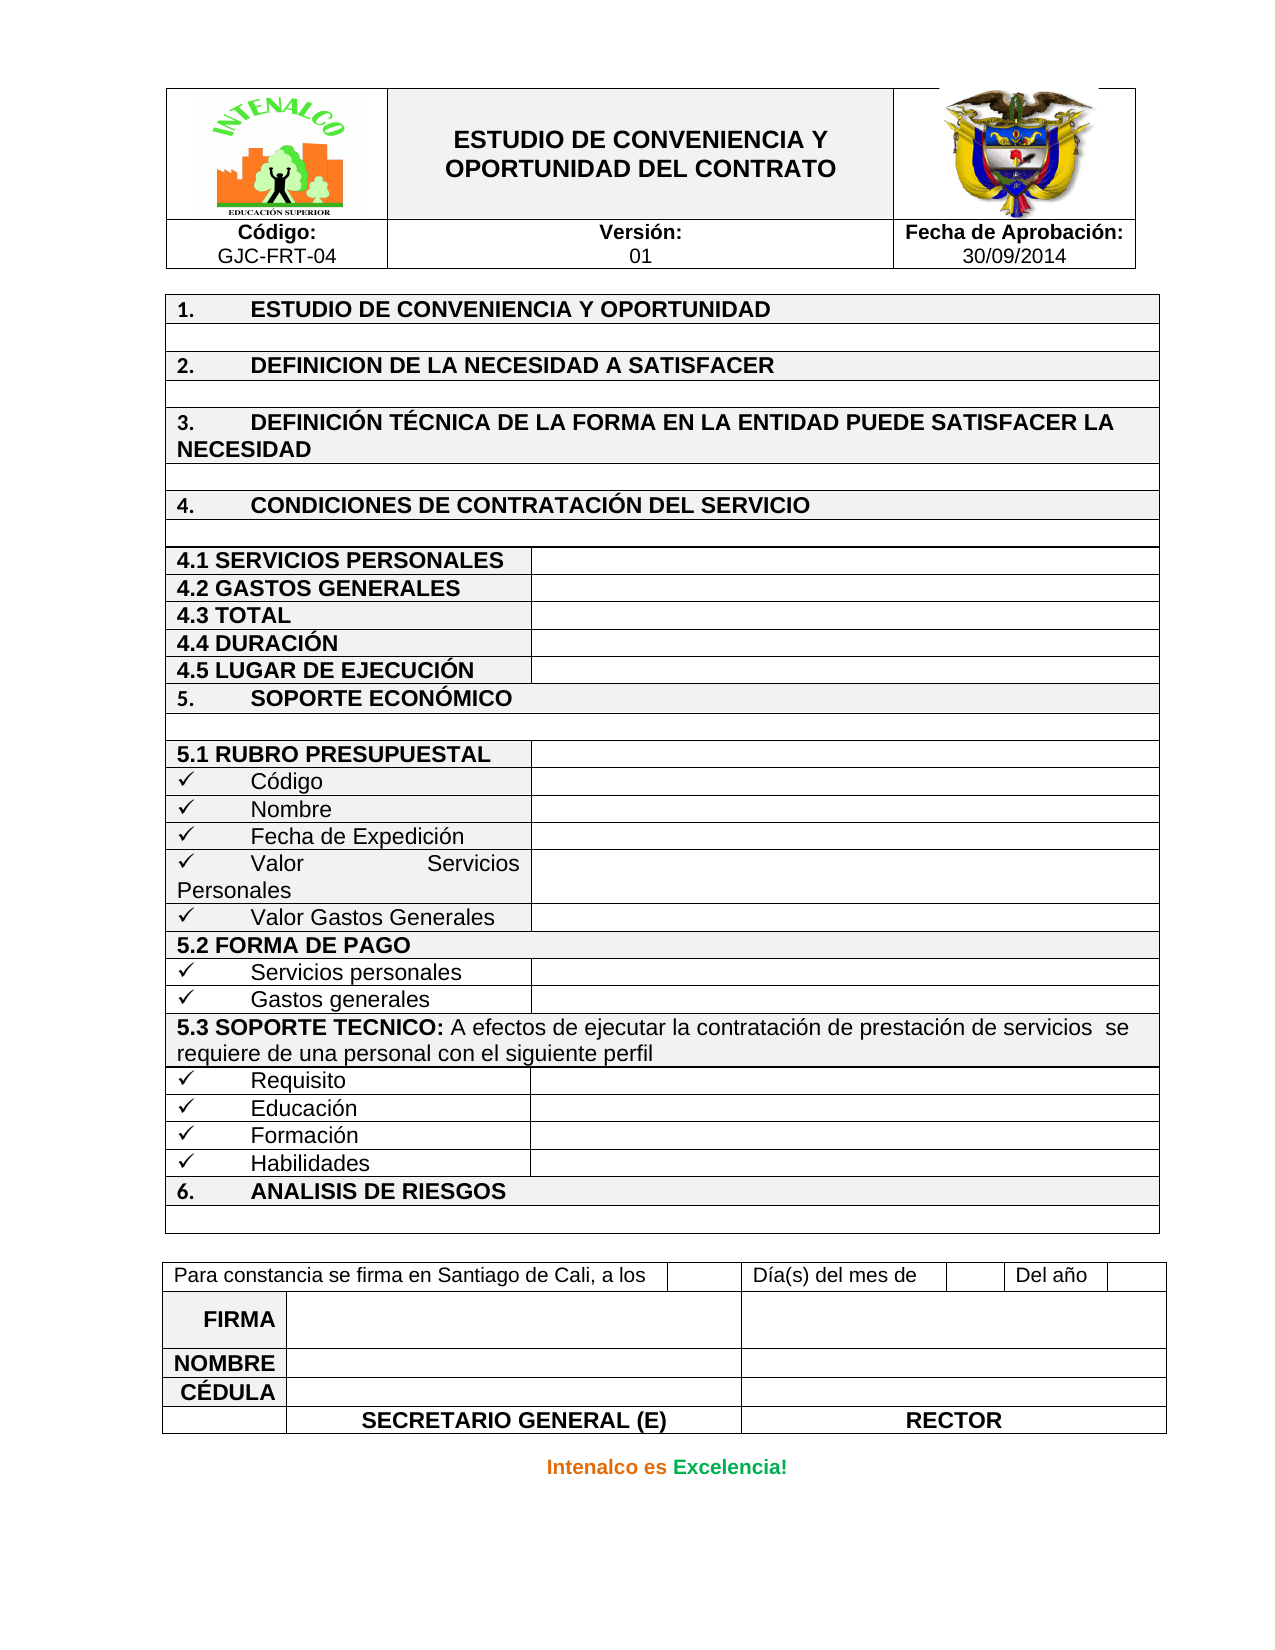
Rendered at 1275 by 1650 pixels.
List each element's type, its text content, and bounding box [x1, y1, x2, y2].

table_cell [166, 464, 1159, 490]
table_cell [287, 1292, 741, 1348]
table_cell Requisito [166, 1068, 530, 1094]
table_cell [532, 602, 1159, 628]
table_cell Habilidades [166, 1150, 530, 1176]
table_cell SOPORTE ECONÓMICO [166, 684, 1159, 712]
table_header Del año [1005, 1263, 1107, 1291]
table_cell DEFINICIÓN TÉCNICA DE LA FORMA EN LA ENTIDAD PUEDE SATISFACER LA NECESIDAD [166, 408, 1159, 462]
table_header Para constancia se firma en Santiago de Cali, a los [163, 1263, 667, 1291]
table_cell [287, 1378, 741, 1406]
table_cell [532, 959, 1159, 985]
table_cell Gastos generales [166, 986, 531, 1013]
table_cell 5.1 RUBRO PRESUPUESTAL [166, 741, 531, 767]
table_cell Fecha de Expedición [166, 823, 531, 849]
table_cell [532, 823, 1159, 849]
table_cell [531, 1068, 1159, 1094]
table_cell [166, 1206, 1159, 1232]
table_cell [742, 1378, 1166, 1406]
table_cell [532, 630, 1159, 656]
table_cell 4.2 GASTOS GENERALES [166, 575, 531, 601]
table_cell Educación [166, 1095, 530, 1121]
table_cell RECTOR [742, 1407, 1166, 1433]
table_header ESTUDIO DE CONVENIENCIA Y OPORTUNIDAD [166, 295, 1159, 323]
table_cell 4.5 LUGAR DE EJECUCIÓN [166, 657, 531, 683]
table_header [947, 1263, 1004, 1291]
table_cell Formación [166, 1122, 530, 1149]
table_cell [532, 904, 1159, 931]
table_cell [532, 575, 1159, 601]
table_cell [532, 796, 1159, 822]
table_cell [531, 1122, 1159, 1149]
table_cell Nombre [166, 796, 531, 822]
table_cell FIRMA [163, 1292, 286, 1348]
table_cell SECRETARIO GENERAL (E) [287, 1407, 741, 1433]
table_cell [532, 741, 1159, 767]
table_cell 4.3 TOTAL [166, 602, 531, 628]
table_cell [287, 1349, 741, 1377]
table_cell [742, 1292, 1166, 1348]
table_cell [742, 1349, 1166, 1377]
table_cell [166, 381, 1159, 407]
table_cell DEFINICION DE LA NECESIDAD A SATISFACER [166, 352, 1159, 380]
table_cell [166, 714, 1159, 740]
table_cell 5.3 SOPORTE TECNICO: A efectos de ejecutar la contratación de prestación de servicios se requiere de una personal con el siguiente perfil [166, 1014, 1159, 1066]
table_cell 4.1 SERVICIOS PERSONALES [166, 548, 531, 574]
table_cell [532, 850, 1159, 903]
table_cell 5.2 FORMA DE PAGO [166, 932, 1159, 958]
table_header Día(s) del mes de [742, 1263, 946, 1291]
table_cell CONDICIONES DE CONTRATACIÓN DEL SERVICIO [166, 491, 1159, 519]
table_cell Valor Servicios Personales [166, 850, 531, 903]
table_cell CÉDULA [163, 1378, 286, 1406]
table_cell Servicios personales [166, 959, 531, 985]
table_cell [532, 548, 1159, 574]
table_cell Valor Gastos Generales [166, 904, 531, 931]
table_cell [532, 657, 1159, 683]
table_cell NOMBRE [163, 1349, 286, 1377]
table_header [1108, 1263, 1166, 1291]
table_cell [532, 768, 1159, 794]
table_cell ANALISIS DE RIESGOS [166, 1177, 1159, 1205]
table_cell [531, 1095, 1159, 1121]
picture [192, 89, 365, 218]
table_cell 4.4 DURACIÓN [166, 630, 531, 656]
table_cell [532, 986, 1159, 1013]
table_cell [166, 520, 1159, 546]
table_header [668, 1263, 741, 1291]
table_cell [531, 1150, 1159, 1176]
table_cell [163, 1407, 286, 1433]
table_cell Código [166, 768, 531, 794]
picture [939, 88, 1099, 219]
table_cell [166, 324, 1159, 351]
